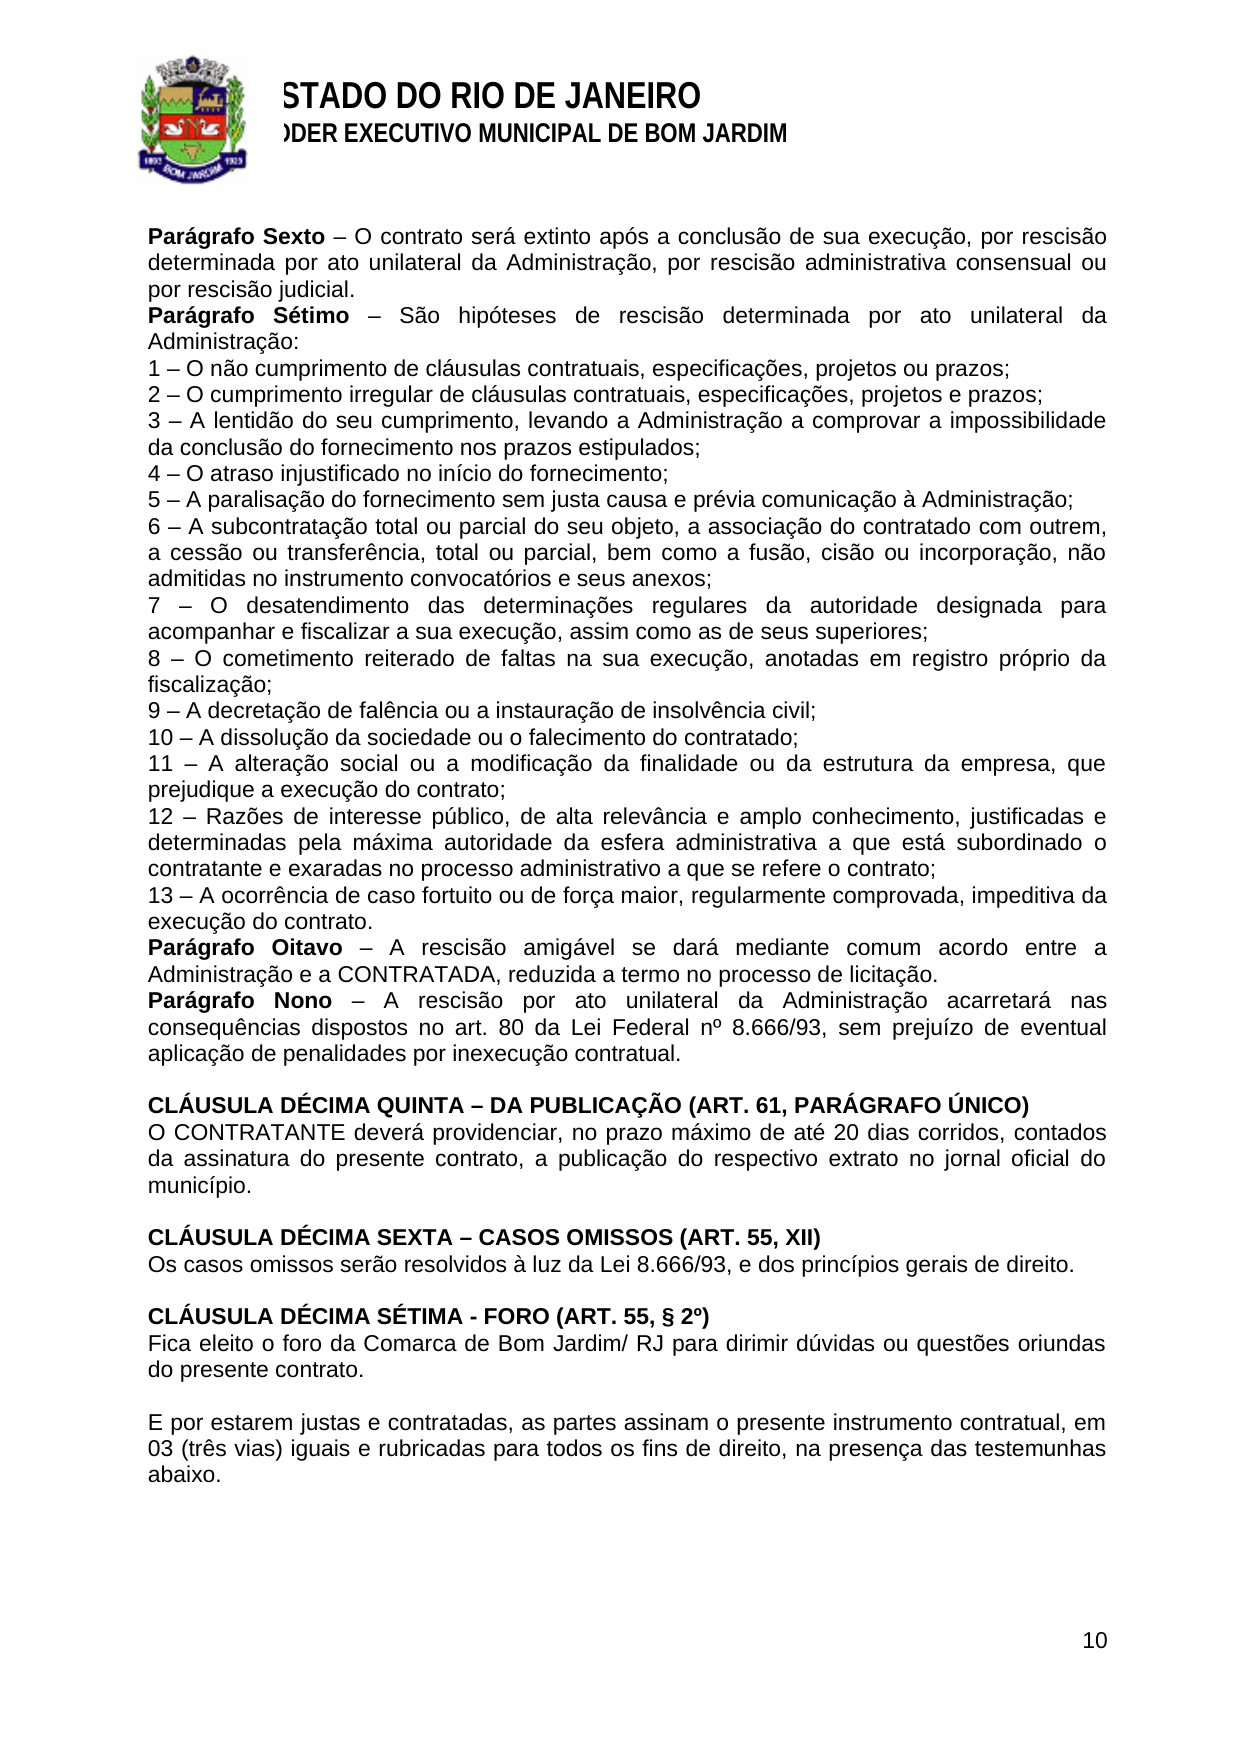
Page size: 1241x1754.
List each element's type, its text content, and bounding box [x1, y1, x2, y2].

text 11 – A alteração social ou a modificação da finalidade ou da estrutura da empresa, que prejudique a execução do contrato; [148, 750, 1107, 803]
text 10 – A dissolução da sociedade ou o falecimento do contratado; [148, 723, 1107, 750]
text E por estarem justas e contratadas, as partes assinam o presente instrumento contratual, em 03 (três vias) iguais e rubricadas para todos os fins de direito, na presença das testemunhas abaixo. [148, 1409, 1107, 1488]
text Parágrafo Sexto – O contrato será extinto após a conclusão de sua execução, por rescisão determinada por ato unilateral da Administração, por rescisão administrativa consensual ou por rescisão judicial. [148, 148, 1107, 302]
text Parágrafo Nono – A rescisão por ato unilateral da Administração acarretará nas consequências dispostos no art. 80 da Lei Federal nº 8.666/93, sem prejuízo de eventual aplicação de penalidades por inexecução contratual. [148, 987, 1107, 1066]
text 12 – Razões de interesse público, de alta relevância e amplo conhecimento, justificadas e determinadas pela máxima autoridade da esfera administrativa a que está subordinado o contratante e exaradas no processo administrativo a que se refere o contrato; [148, 803, 1107, 882]
text 6 – A subcontratação total ou parcial do seu objeto, a associação do contratado com outrem, a cessão ou transferência, total ou parcial, bem como a fusão, cisão ou incorporação, não admitidas no instrumento convocatórios e seus anexos; [148, 513, 1107, 592]
text Os casos omissos serão resolvidos à luz da Lei 8.666/93, e dos princípios gerais de direito. [148, 1251, 1107, 1277]
text CLÁUSULA DÉCIMA QUINTA – DA PUBLICAÇÃO (ART. 61, PARÁGRAFO ÚNICO) [148, 1092, 1107, 1119]
text 8 – O cometimento reiterado de faltas na sua execução, anotadas em registro próprio da fiscalização; [148, 644, 1107, 697]
text 7 – O desatendimento das determinações regulares da autoridade designada para acompanhar e fiscalizar a sua execução, assim como as de seus superiores; [148, 592, 1107, 644]
text 5 – A paralisação do fornecimento sem justa causa e prévia comunicação à Administração; [148, 486, 1107, 513]
text CLÁUSULA DÉCIMA SEXTA – CASOS OMISSOS (ART. 55, XII) [148, 1224, 1107, 1251]
text CLÁUSULA DÉCIMA SÉTIMA - FORO (ART. 55, § 2º) [148, 1303, 1107, 1330]
text Fica eleito o foro da Comarca de Bom Jardim/ RJ para dirimir dúvidas ou questões oriundas do presente contrato. [148, 1330, 1107, 1382]
text 2 – O cumprimento irregular de cláusulas contratuais, especificações, projetos e prazos; [148, 381, 1107, 407]
text 1 – O não cumprimento de cláusulas contratuais, especificações, projetos ou prazos; [148, 354, 1107, 381]
text 3 – A lentidão do seu cumprimento, levando a Administração a comprovar a impossibilidade da conclusão do fornecimento nos prazos estipulados; [148, 407, 1107, 460]
text 9 – A decretação de falência ou a instauração de insolvência civil; [148, 697, 1107, 723]
text Parágrafo Oitavo – A rescisão amigável se dará mediante comum acordo entre a Administração e a CONTRATADA, reduzida a termo no processo de licitação. [148, 934, 1107, 987]
text O CONTRATANTE deverá providenciar, no prazo máximo de até 20 dias corridos, contados da assinatura do presente contrato, a publicação do respectivo extrato no jornal oficial do município. [148, 1119, 1107, 1198]
text 4 – O atraso injustificado no início do fornecimento; [148, 460, 1107, 486]
text Parágrafo Sétimo – São hipóteses de rescisão determinada por ato unilateral da Administração: [148, 302, 1107, 354]
text 13 – A ocorrência de caso fortuito ou de força maior, regularmente comprovada, impeditiva da execução do contrato. [148, 882, 1107, 934]
